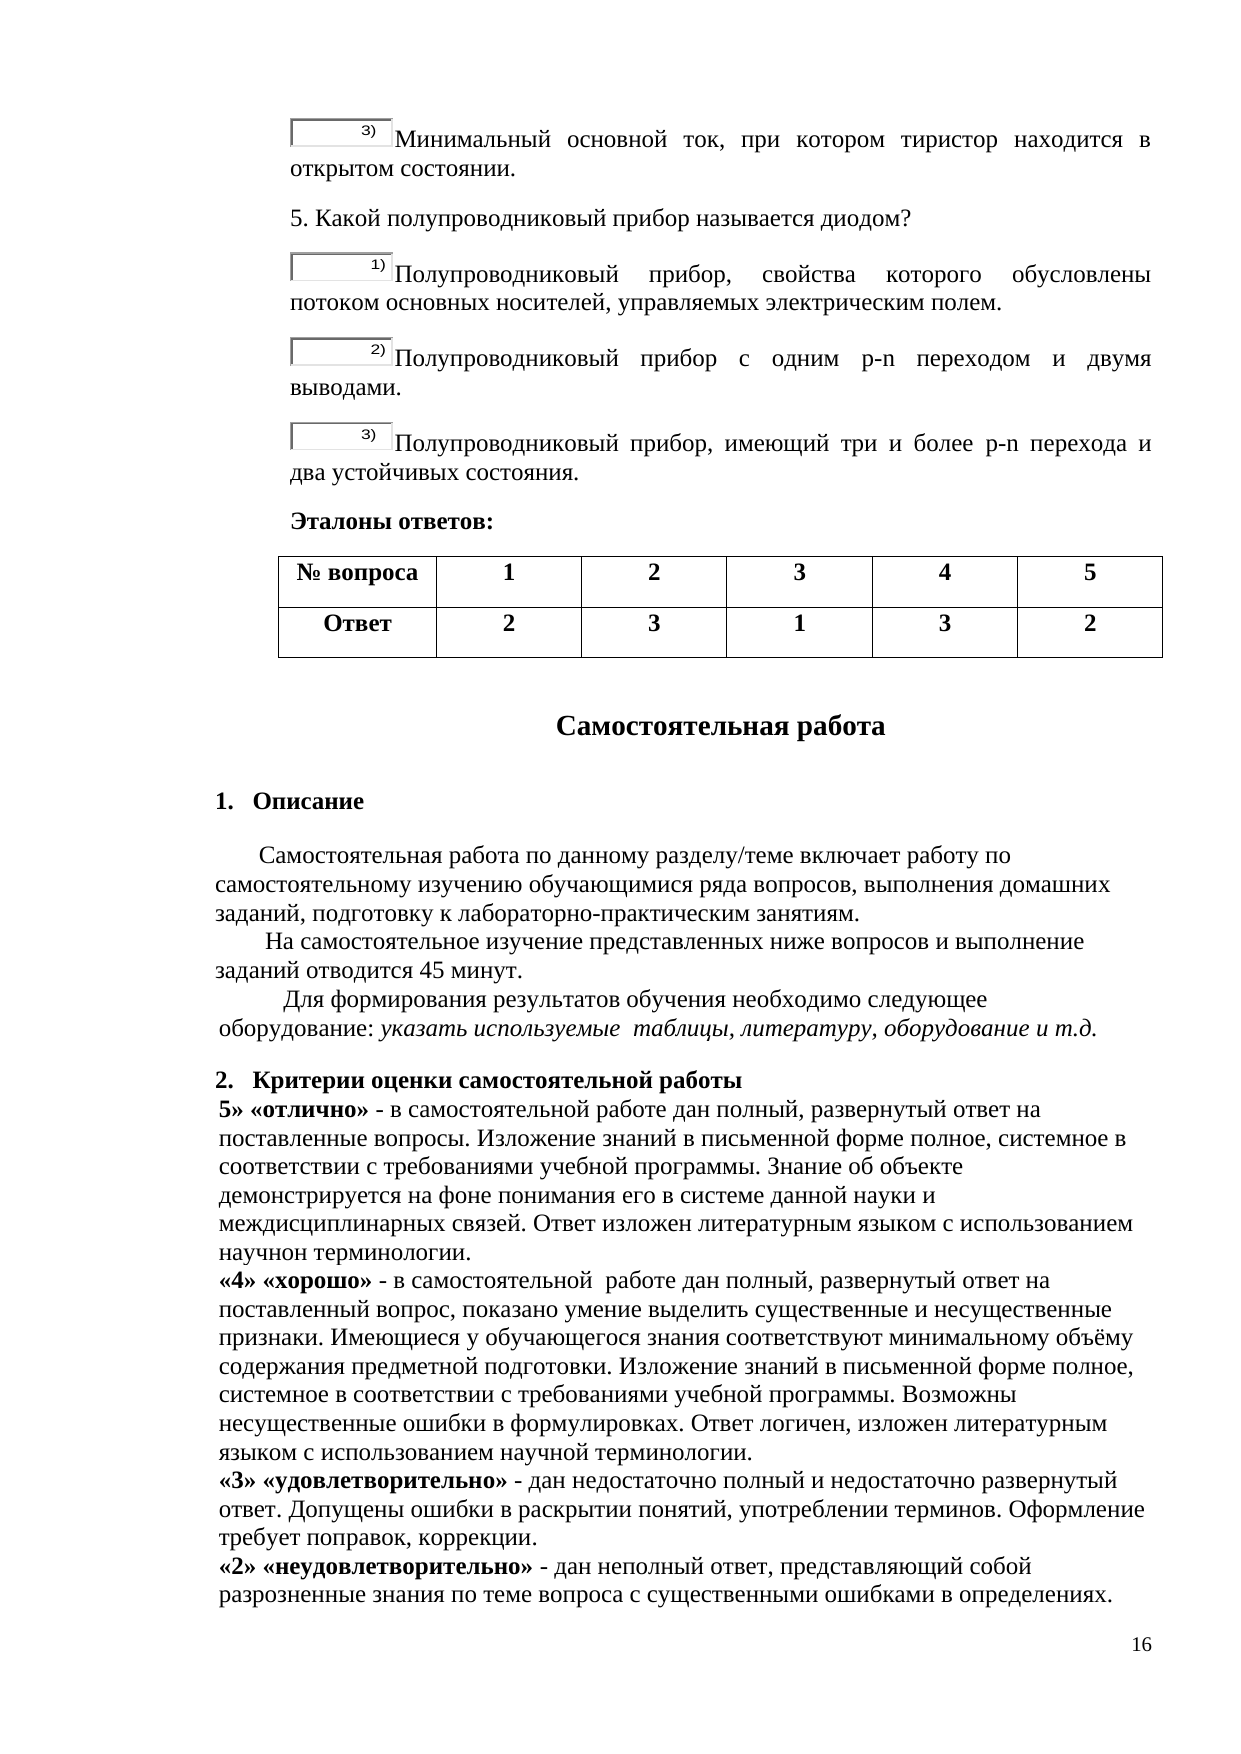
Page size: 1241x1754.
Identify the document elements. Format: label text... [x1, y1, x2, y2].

list 5. Какой полупроводниковый прибор называется диодом? [290, 203, 1152, 232]
table_cell 2 [1018, 608, 1162, 657]
list Полупроводниковый прибор, свойства которого обусловлены потоком основных носителей, управляемых электрическим полем. [290, 252, 1152, 316]
text Для формирования результатов обучения необходимо следующее оборудование: указать используемые таблицы, литературу, оборудование и т.д. [218, 984, 1146, 1041]
list Полупроводниковый прибор, имеющий три и более p-n перехода и два устойчивых состояния. [290, 422, 1152, 486]
table_cell Ответ [279, 608, 436, 657]
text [218, 1551, 1146, 1608]
list Эталоны ответов: [290, 506, 1152, 535]
table_header 3 [727, 557, 872, 607]
text 5» «отлично» - в самостоятельной работе дан полный, развернутый ответ на поставленные вопросы. Изложение знаний в письменной форме полное, системное в соответствии с требованиями учебной программы. Знание об объекте демонстрируется на фоне понимания его в системе данной науки и междисциплинарных связей. Ответ изложен литературным языком с использованием научнон терминологии. [218, 1094, 1146, 1266]
list Минимальный основной ток, при котором тиристор находится в открытом состоянии. [290, 118, 1152, 182]
list Критерии оценки самостоятельной работы [215, 1066, 1146, 1094]
list Описание [215, 786, 1152, 815]
table_header 5 [1018, 557, 1162, 607]
text На самостоятельное изучение представленных ниже вопросов и выполнение заданий отводится 45 минут. [215, 926, 1152, 984]
text «3» «удовлетворительно» - дан недостаточно полный и недостаточно развернутый ответ. Допущены ошибки в раскрытии понятий, употреблении терминов. Оформление требует поправок, коррекции. [218, 1466, 1146, 1551]
table_cell 3 [582, 608, 726, 657]
table_header 2 [582, 557, 726, 607]
table_cell 2 [437, 608, 581, 657]
table_header 4 [873, 557, 1017, 607]
text Самостоятельная работа по данному разделу/теме включает работу по самостоятельному изучению обучающимися ряда вопросов, выполнения домашних заданий, подготовку к лабораторно-практическим занятиям. [215, 840, 1152, 926]
text «4» «хорошо» - в самостоятельной работе дан полный, развернутый ответ на поставленный вопрос, показано умение выделить существенные и несущественные признаки. Имеющиеся у обучающегося знания соответствуют минимальному объёму содержания предметной подготовки. Изложение знаний в письменной форме полное, системное в соответствии с требованиями учебной программы. Возможны несущественные ошибки в формулировках. Ответ логичен, изложен литературным языком с использованием научной терминологии. [218, 1266, 1146, 1466]
table_header 1 [437, 557, 581, 607]
table_cell 1 [727, 608, 872, 657]
table_cell 3 [873, 608, 1017, 657]
list Самостоятельная работа [290, 708, 1152, 741]
list Полупроводниковый прибор с одним p-n переходом и двумя выводами. [290, 337, 1152, 401]
table_header № вопроса [279, 557, 436, 607]
